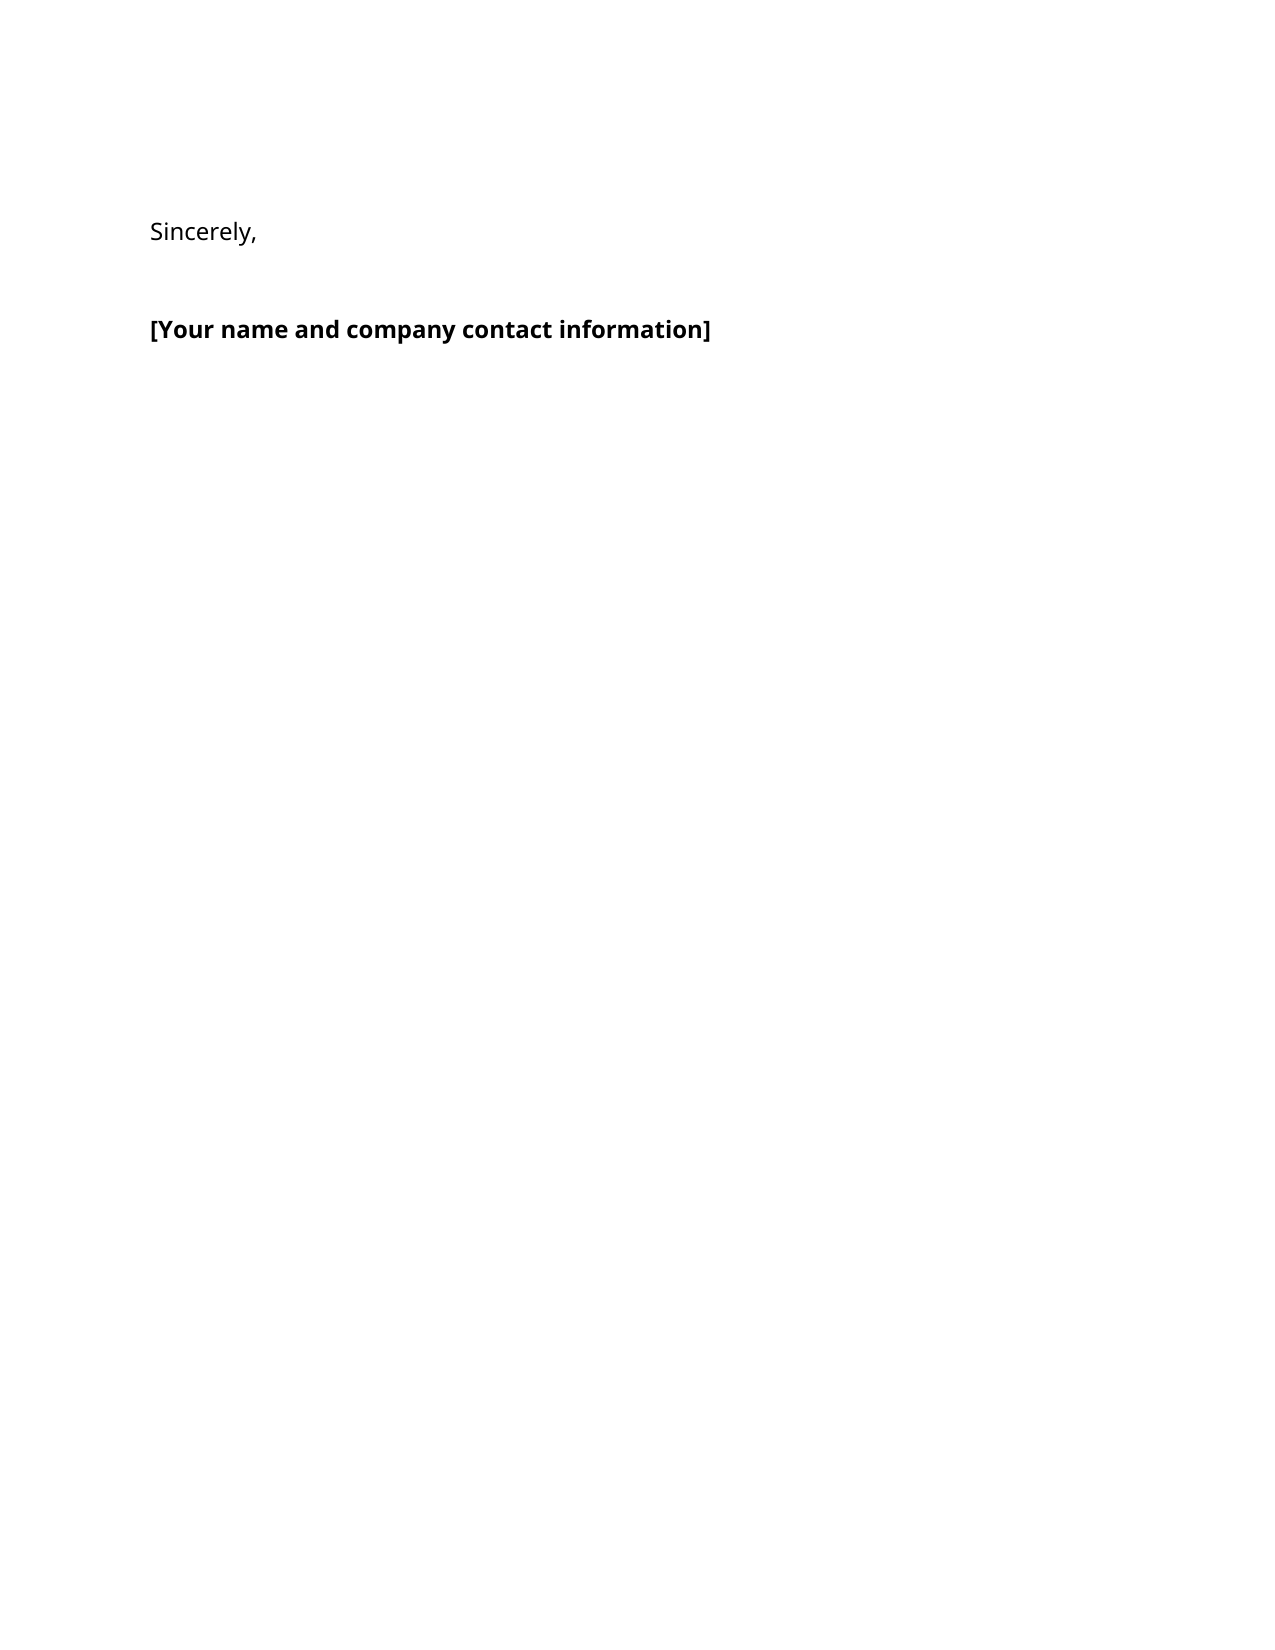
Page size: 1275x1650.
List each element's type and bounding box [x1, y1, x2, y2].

subtitle [150, 150, 1125, 346]
